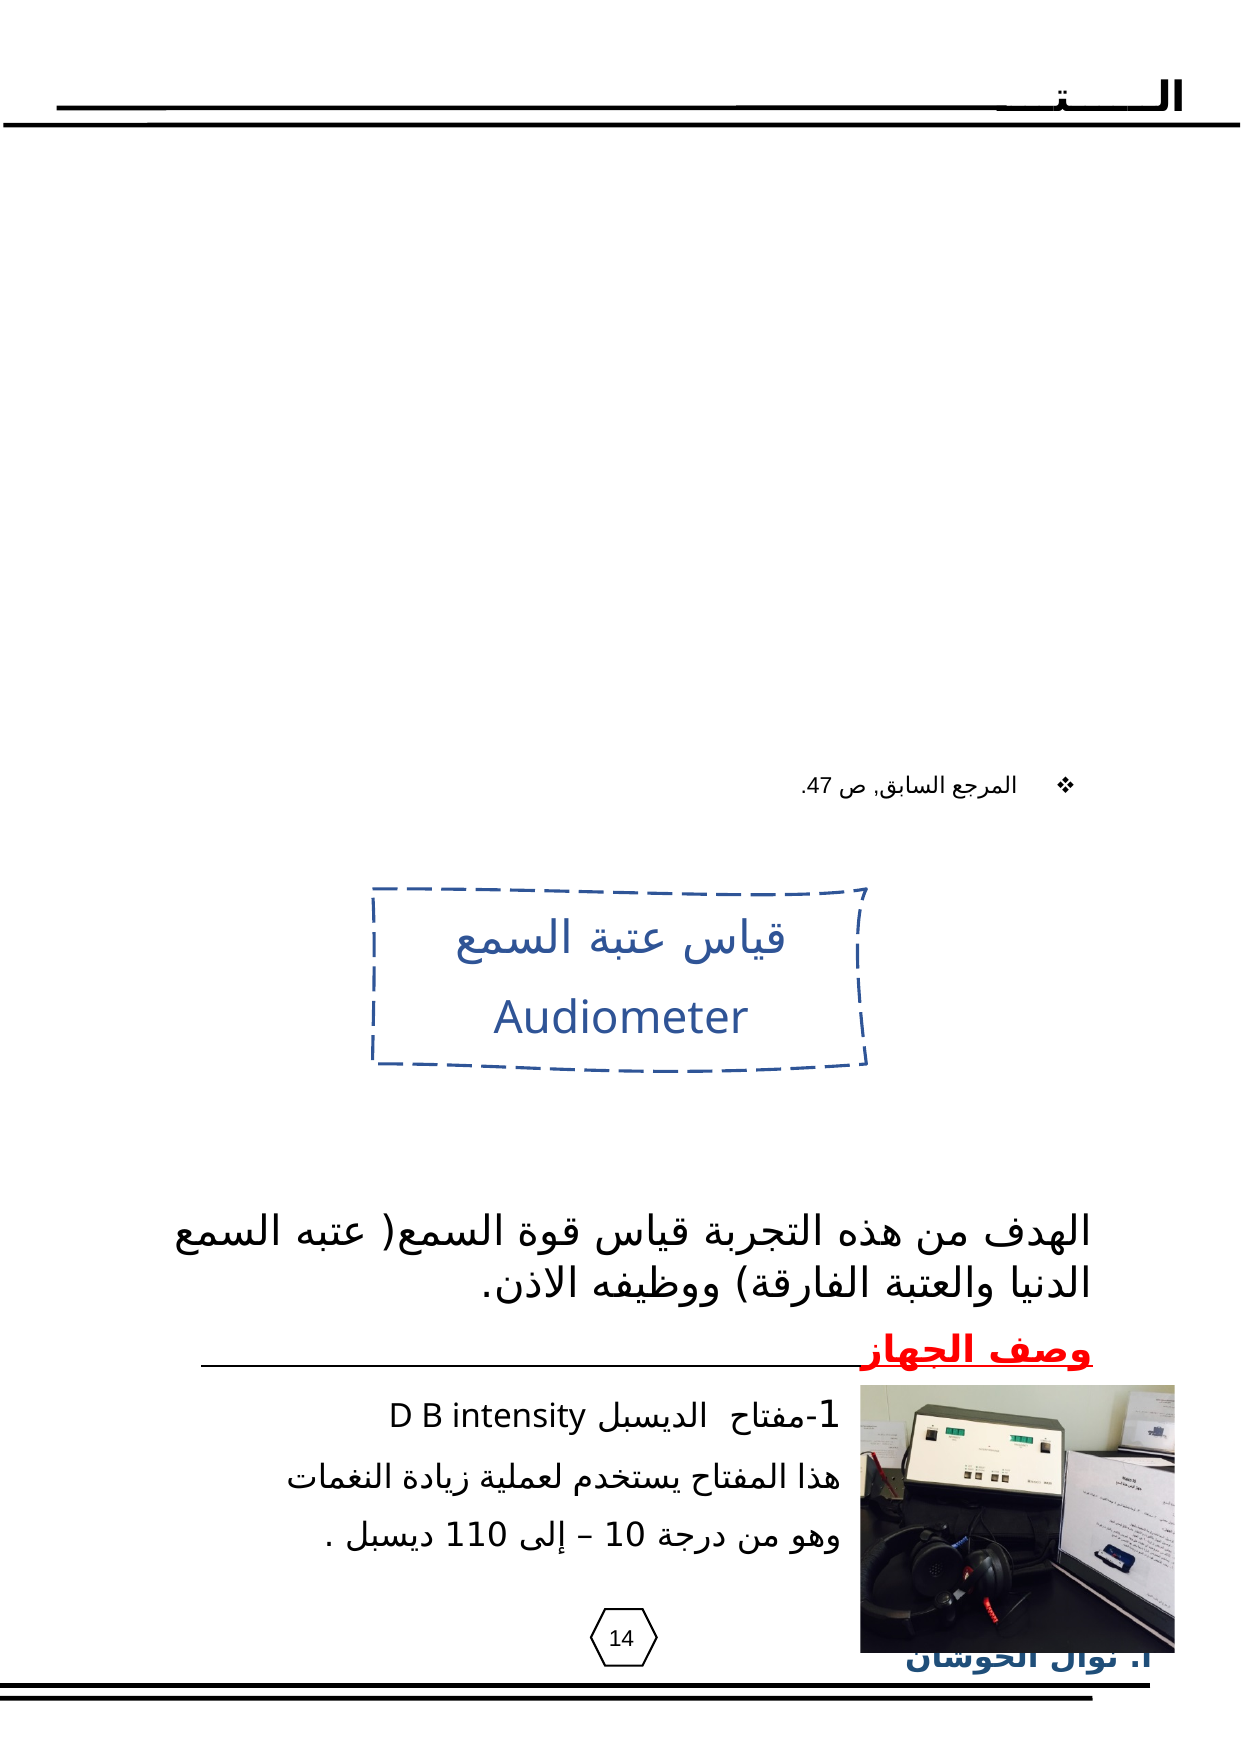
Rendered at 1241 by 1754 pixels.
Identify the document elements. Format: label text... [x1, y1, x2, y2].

text 1-مفتاح الديسبل D B intensity [150, 1391, 858, 1437]
text وهو من درجة 10 – إلى 110 ديسبل . [150, 1515, 858, 1554]
text قياس عتبة السمع [150, 911, 1093, 964]
text هذا المفتاح يستخدم لعملية زيادة النغمات [150, 1457, 858, 1496]
text الهدف من هذه التجربة قياس قوة السمع( عتبه السمع الدنيا والعتبة الفارقة) ووظيفه الاذن. [150, 1206, 1093, 1307]
text Audiometer [150, 985, 1093, 1047]
picture [858, 1385, 1175, 1652]
list المرجع السابق, ص 47. [150, 772, 1055, 798]
text وصف الجهاز [150, 1328, 1093, 1371]
